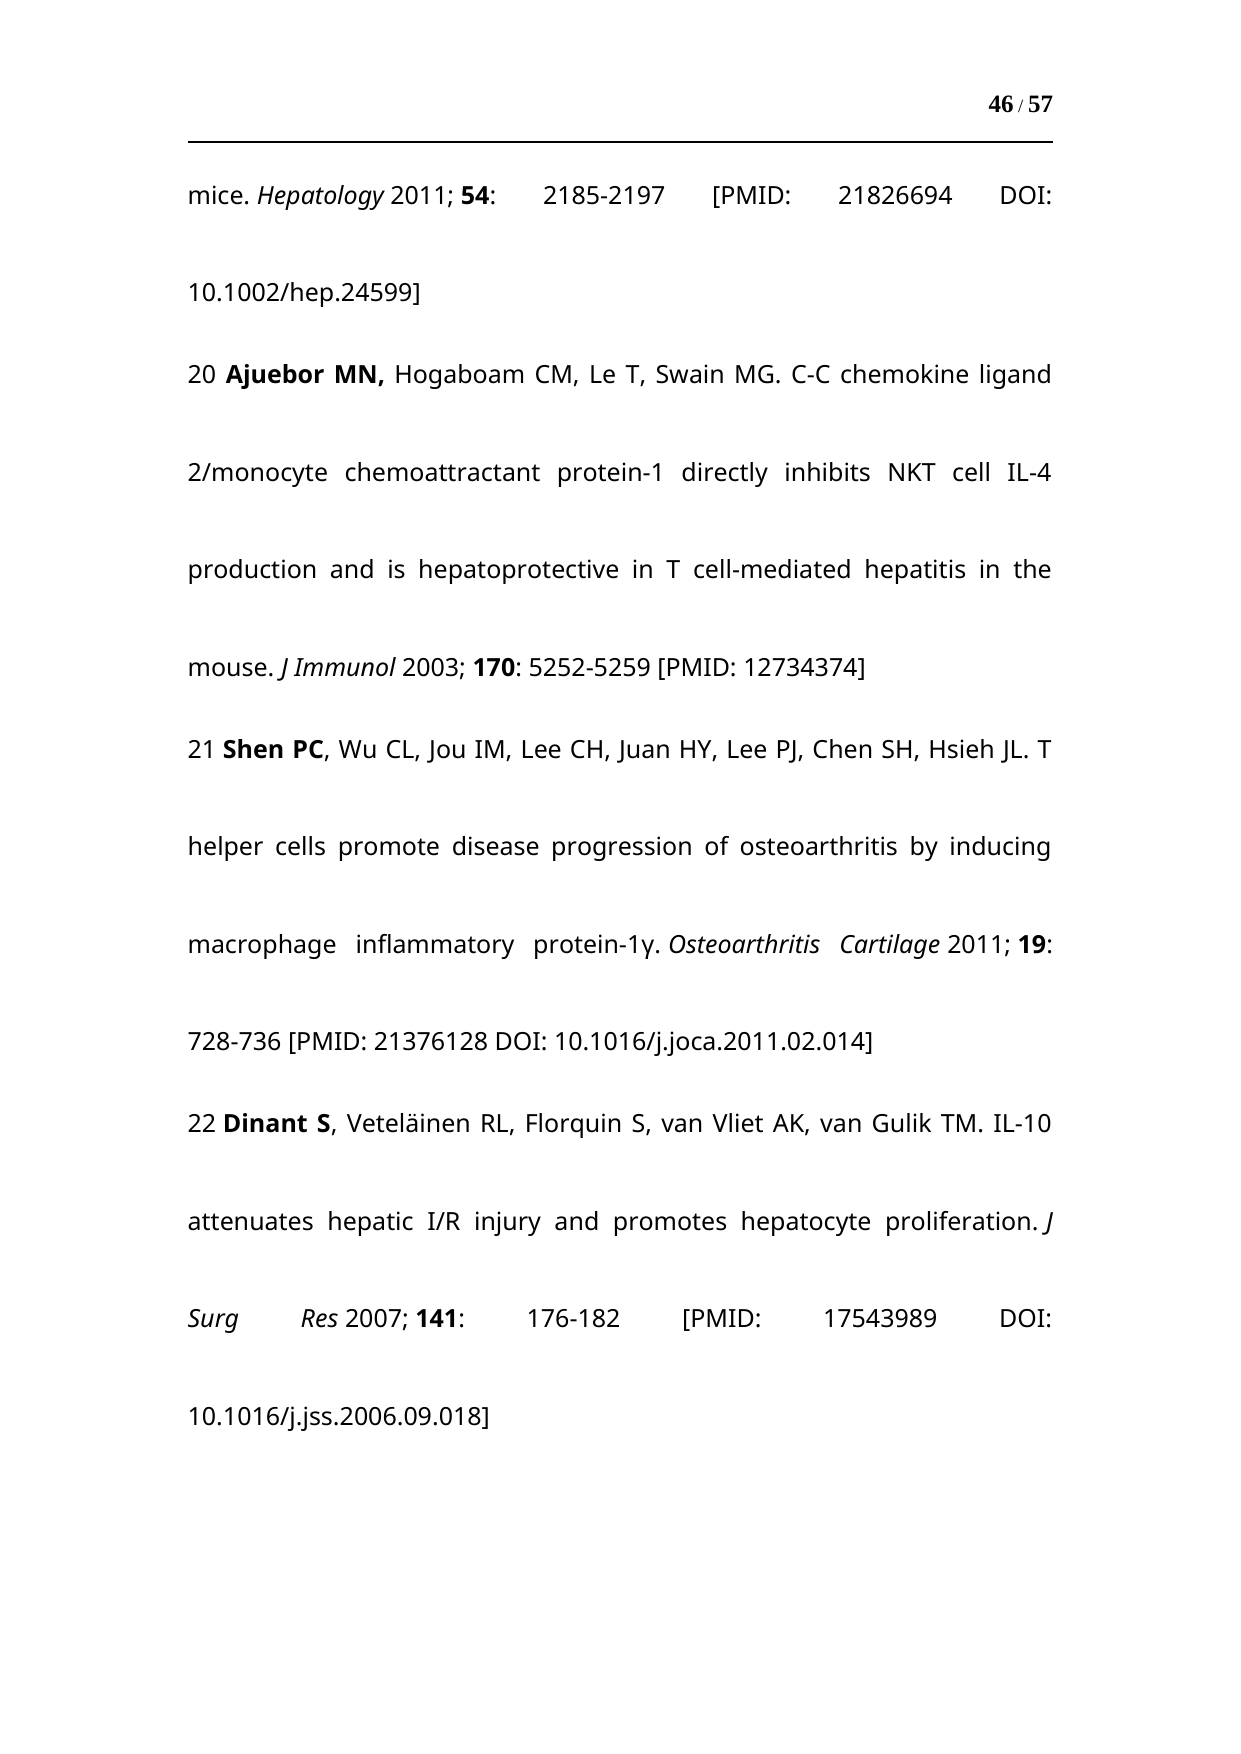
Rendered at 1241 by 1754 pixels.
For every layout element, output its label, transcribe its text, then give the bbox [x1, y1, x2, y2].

text 20 Ajuebor MN, Hogaboam CM, Le T, Swain MG. C-C chemokine ligand 2/monocyte chemoattractant protein-1 directly inhibits NKT cell IL-4 production and is hepatoprotective in T cell-mediated hepatitis in the mouse. J Immunol 2003; 170: 5252-5259 [PMID: 12734374] [187, 341, 1053, 699]
text 22 Dinant S, Veteläinen RL, Florquin S, van Vliet AK, van Gulik TM. IL-10 attenuates hepatic I/R injury and promotes hepatocyte proliferation. J Surg Res 2007; 141: 176-182 [PMID: 17543989 DOI: 10.1016/j.jss.2006.09.018] [187, 1090, 1053, 1448]
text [187, 162, 1053, 324]
text 21 Shen PC, Wu CL, Jou IM, Lee CH, Juan HY, Lee PJ, Chen SH, Hsieh JL. T helper cells promote disease progression of osteoarthritis by inducing macrophage inflammatory protein-1γ. Osteoarthritis Cartilage 2011; 19: 728-736 [PMID: 21376128 DOI: 10.1016/j.joca.2011.02.014] [187, 716, 1053, 1073]
